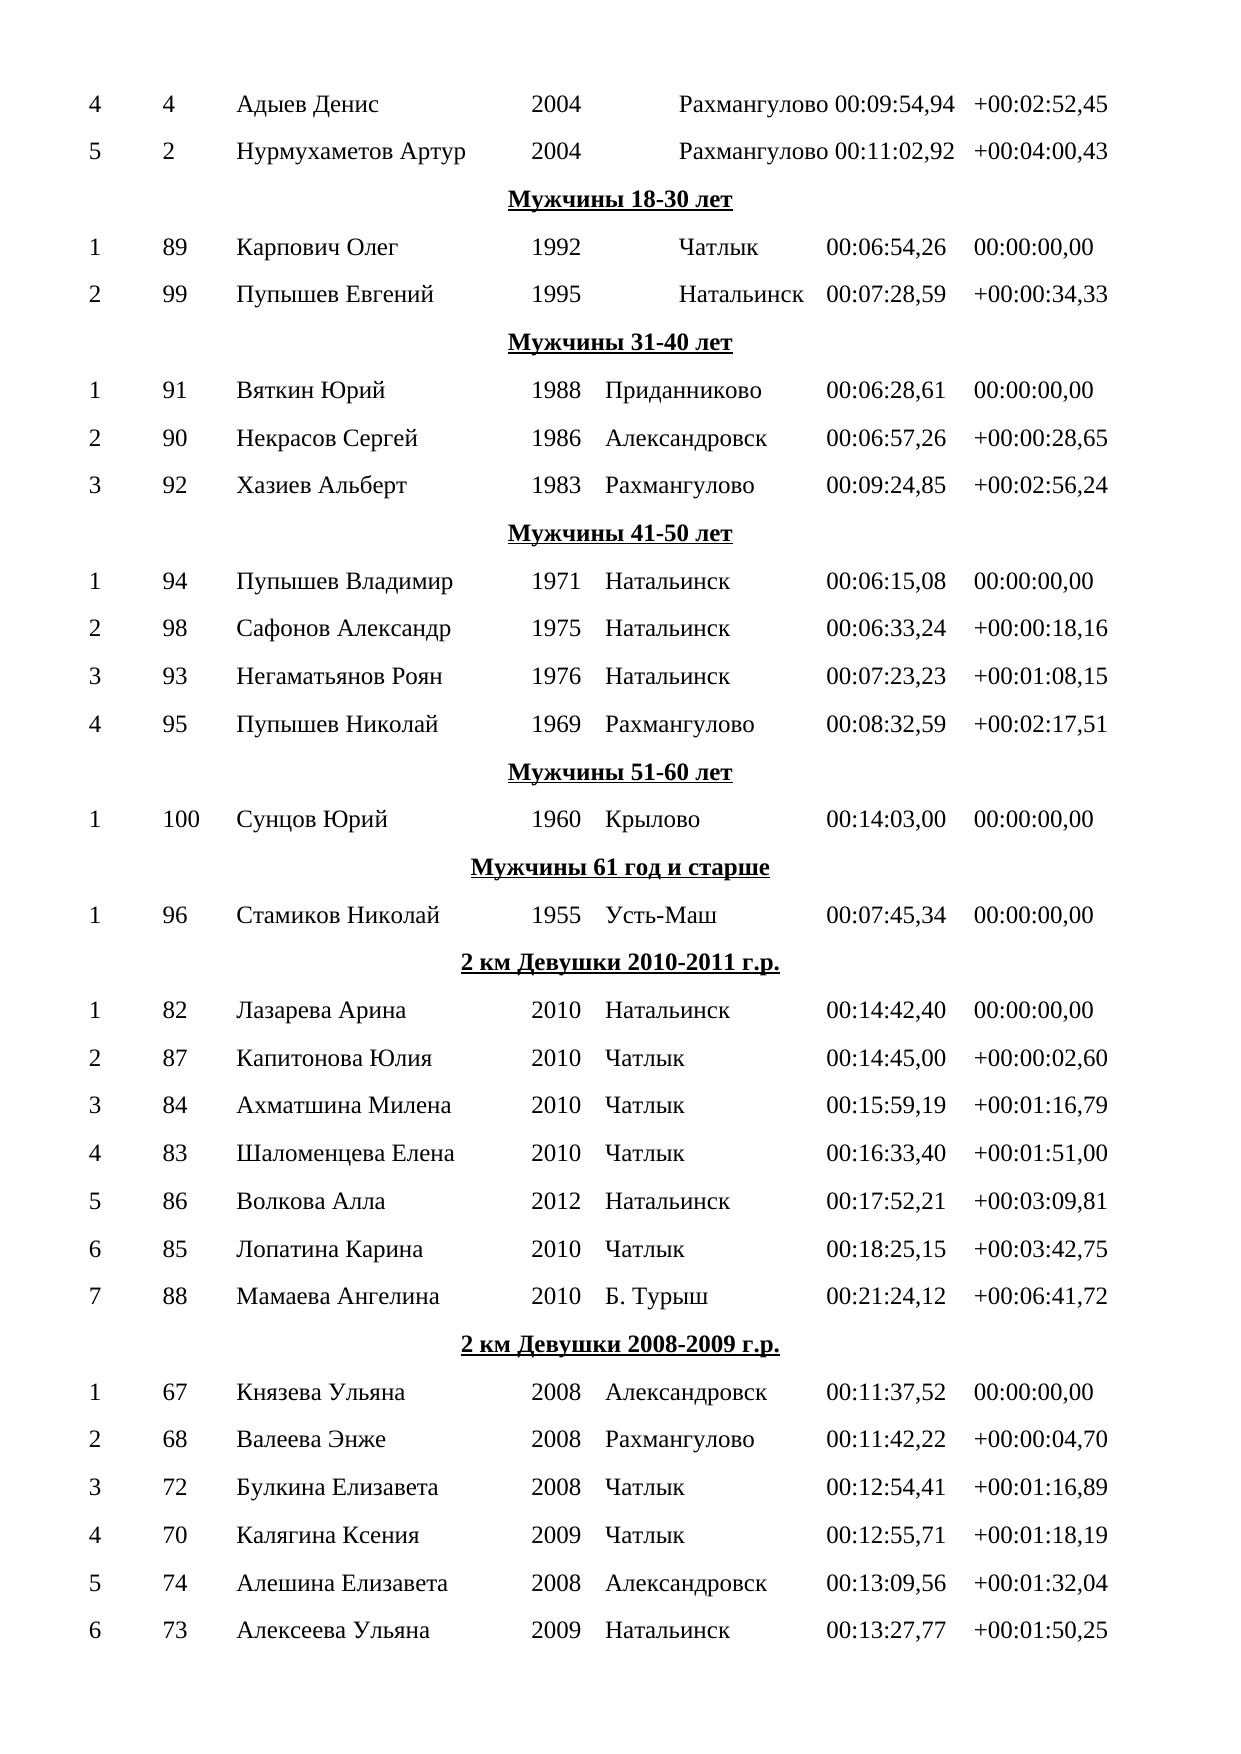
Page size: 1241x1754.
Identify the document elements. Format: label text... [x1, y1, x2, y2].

text 3 84 Ахматшина Милена 2010 Чатлык 00:15:59,19 +00:01:16,79 [89, 1091, 1152, 1119]
text 6 85 Лопатина Карина 2010 Чатлык 00:18:25,15 +00:03:42,75 [89, 1234, 1152, 1262]
text 3 93 Негаматьянов Роян 1976 Натальинск 00:07:23,23 +00:01:08,15 [89, 661, 1152, 690]
text 5 86 Волкова Алла 2012 Натальинск 00:17:52,21 +00:03:09,81 [89, 1186, 1152, 1215]
text Мужчины 61 год и старше [89, 852, 1152, 881]
text 5 74 Алешина Елизавета 2008 Александровск 00:13:09,56 +00:01:32,04 [89, 1568, 1152, 1596]
text 2 90 Некрасов Сергей 1986 Александровск 00:06:57,26 +00:00:28,65 [89, 423, 1152, 451]
text 2 68 Валеева Энже 2008 Рахмангулово 00:11:42,22 +00:00:04,70 [89, 1424, 1152, 1453]
text 3 92 Хазиев Альберт 1983 Рахмангулово 00:09:24,85 +00:02:56,24 [89, 470, 1152, 499]
text 3 72 Булкина Елизавета 2008 Чатлык 00:12:54,41 +00:01:16,89 [89, 1472, 1152, 1501]
text 1 94 Пупышев Владимир 1971 Натальинск 00:06:15,08 00:00:00,00 [89, 566, 1152, 594]
text 1 67 Князева Ульяна 2008 Александровск 00:11:37,52 00:00:00,00 [89, 1377, 1152, 1406]
text Мужчины 18-30 лет [89, 184, 1152, 213]
text 7 88 Мамаева Ангелина 2010 Б. Турыш 00:21:24,12 +00:06:41,72 [89, 1281, 1152, 1310]
text 2 87 Капитонова Юлия 2010 Чатлык 00:14:45,00 +00:00:02,60 [89, 1043, 1152, 1072]
text Мужчины 51-60 лет [89, 757, 1152, 785]
text 4 4 Адыев Денис 2004 Рахмангулово 00:09:54,94 +00:02:52,45 [89, 89, 1152, 117]
text Мужчины 41-50 лет [89, 518, 1152, 547]
text 2 98 Сафонов Александр 1975 Натальинск 00:06:33,24 +00:00:18,16 [89, 613, 1152, 642]
text 5 2 Нурмухаметов Артур 2004 Рахмангулово 00:11:02,92 +00:04:00,43 [89, 136, 1152, 165]
text 1 89 Карпович Олег 1992 Чатлык 00:06:54,26 00:00:00,00 [89, 232, 1152, 261]
text 4 70 Калягина Ксения 2009 Чатлык 00:12:55,71 +00:01:18,19 [89, 1520, 1152, 1549]
text 6 73 Алексеева Ульяна 2009 Натальинск 00:13:27,77 +00:01:50,25 [89, 1615, 1152, 1644]
text Девушки 2010-.р. [89, 947, 1152, 976]
text 4 83 Шаломенцева Елена 2010 Чатлык 00:16:33,40 +00:01:51,00 [89, 1138, 1152, 1167]
text 1 96 Стамиков Николай 1955 Усть-Маш 00:07:45,34 00:00:00,00 [89, 900, 1152, 928]
text Мужчины 31-40 лет [89, 327, 1152, 356]
text 1 82 Лазарева Арина 2010 Натальинск 00:14:42,40 00:00:00,00 [89, 995, 1152, 1024]
text 2 99 Пупышев Евгений 1995 Натальинск 00:07:28,59 +00:00:34,33 [89, 279, 1152, 308]
text 1 91 Вяткин Юрий 1988 Приданниково 00:06:28,61 00:00:00,00 [89, 375, 1152, 404]
text 4 95 Пупышев Николай 1969 Рахмангулово 00:08:32,59 +00:02:17,51 [89, 709, 1152, 738]
text 1 100 Сунцов Юрий 1960 Крылово 00:14:03,00 00:00:00,00 [89, 804, 1152, 833]
text Девушки 2008-.р. [89, 1329, 1152, 1358]
